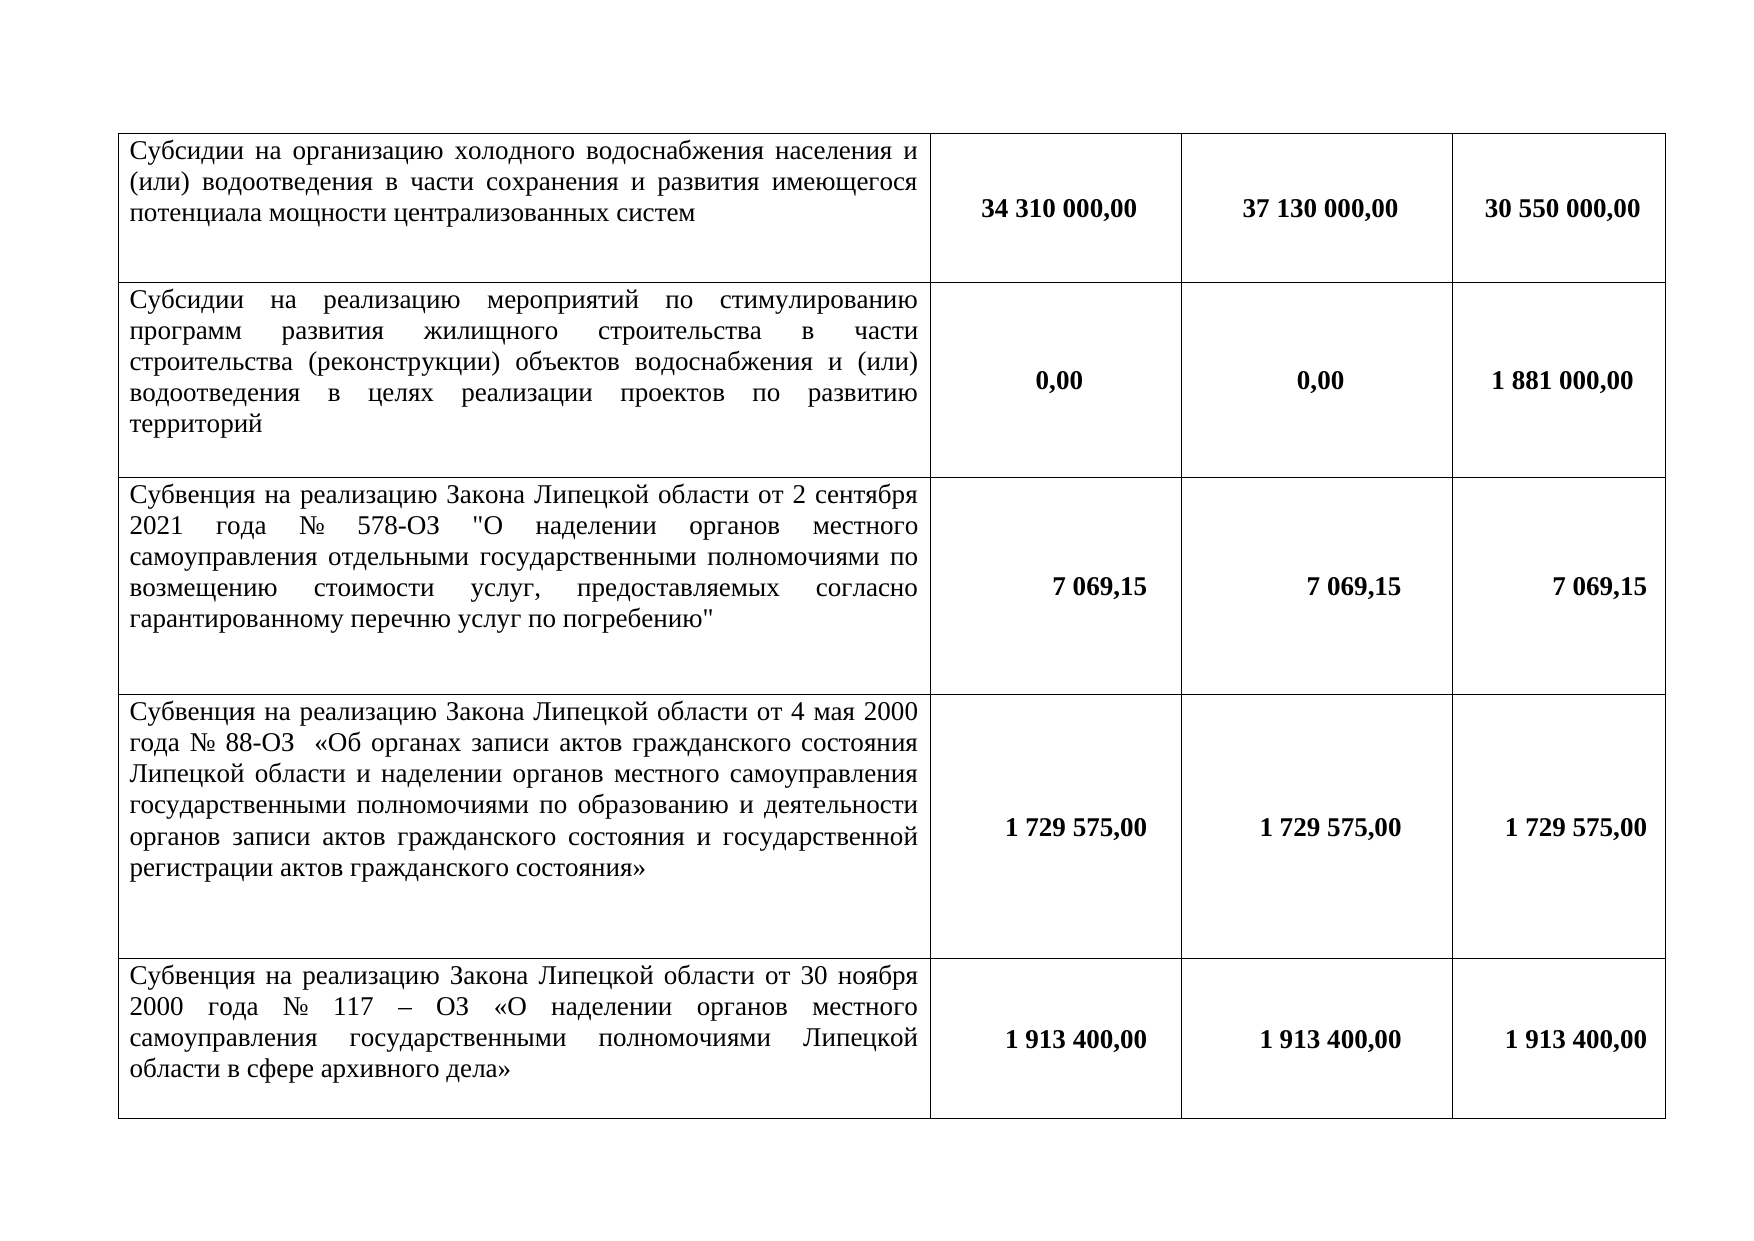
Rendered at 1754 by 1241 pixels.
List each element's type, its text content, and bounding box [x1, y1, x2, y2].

table_cell Субсидии на реализацию мероприятий по стимулированию программ развития жилищного строительства в части строительства (реконструкции) объектов водоснабжения и (или) водоотведения в целях реализации проектов по развитию территорий [119, 283, 930, 477]
table_cell 0,00 [931, 283, 1181, 477]
table_cell 1 729 575,00 [1182, 695, 1452, 958]
table_cell 1 729 575,00 [931, 695, 1181, 958]
table_cell Субвенция на реализацию Закона Липецкой области от 2 сентября 2021 года № 578-ОЗ "О наделении органов местного самоуправления отдельными государственными полномочиями по возмещению стоимости услуг, предоставляемых согласно гарантированному перечню услуг по погребению" [119, 478, 930, 694]
table_cell Субсидии на организацию холодного водоснабжения населения и (или) водоотведения в части сохранения и развития имеющегося потенциала мощности централизованных систем [119, 134, 930, 282]
table_cell Субвенция на реализацию Закона Липецкой области от 4 мая 2000 года № 88-ОЗ «Об органах записи актов гражданского состояния Липецкой области и наделении органов местного самоуправления государственными полномочиями по образованию и деятельности органов записи актов гражданского состояния и государственной регистрации актов гражданского состояния» [119, 695, 930, 958]
table_cell 7 069,15 [1453, 478, 1665, 694]
table_cell 0,00 [1182, 283, 1452, 477]
table_cell 1 913 400,00 [931, 959, 1181, 1118]
table_cell 37 130 000,00 [1182, 134, 1452, 282]
table_cell 7 069,15 [1182, 478, 1452, 694]
table_cell Субвенция на реализацию Закона Липецкой области от 30 ноября 2000 года № 117 – ОЗ «О наделении органов местного самоуправления государственными полномочиями Липецкой области в сфере архивного дела» [119, 959, 930, 1118]
table_cell 1 913 400,00 [1182, 959, 1452, 1118]
table_cell 30 550 000,00 [1453, 134, 1665, 282]
table_cell 1 729 575,00 [1453, 695, 1665, 958]
table_cell 34 310 000,00 [931, 134, 1181, 282]
table_cell 1 913 400,00 [1453, 959, 1665, 1118]
table_cell 7 069,15 [931, 478, 1181, 694]
table_cell 1 881 000,00 [1453, 283, 1665, 477]
